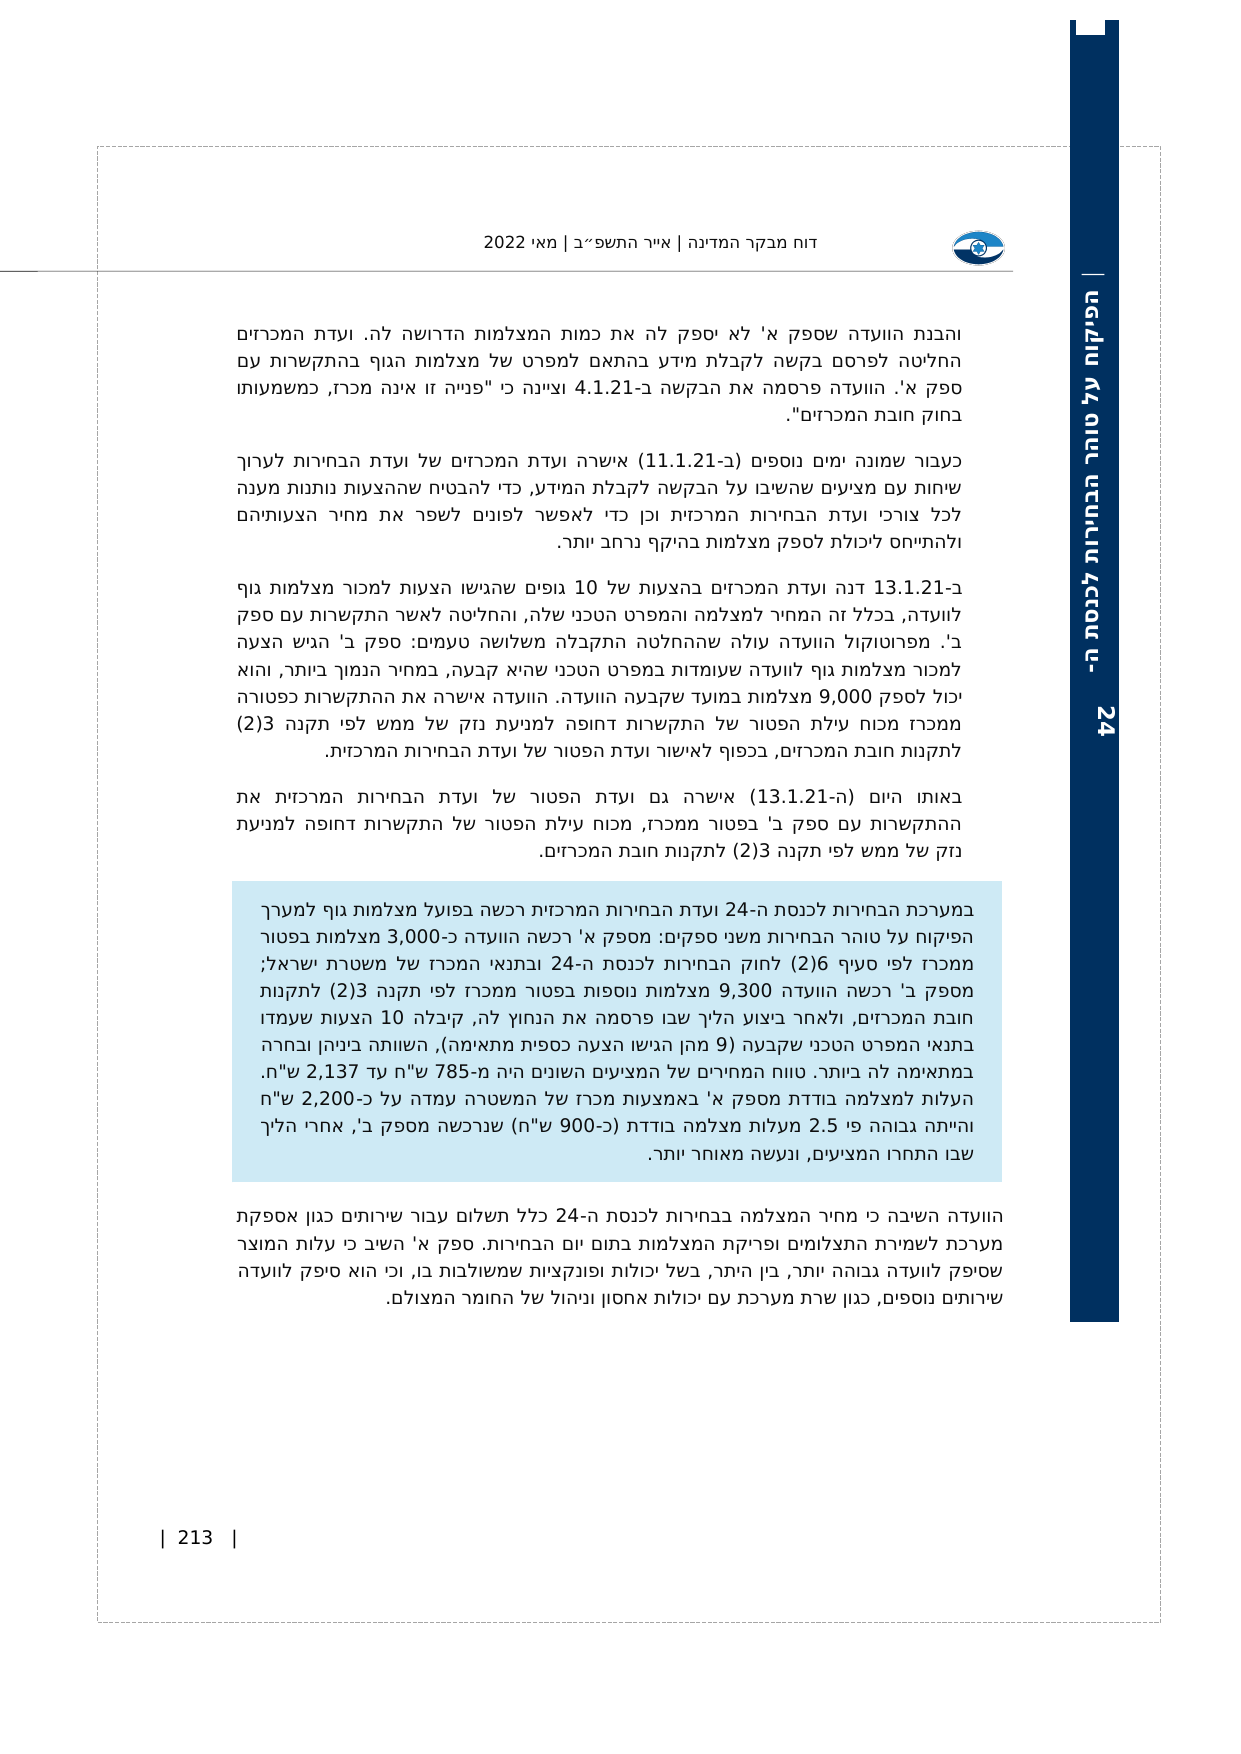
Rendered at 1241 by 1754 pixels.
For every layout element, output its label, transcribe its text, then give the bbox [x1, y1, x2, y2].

text הוועדה השיבה כי מחיר המצלמה בבחירות לכנסת ה-24 כלל תשלום עבור שירותים כגון אספקת מערכת לשמירת התצלומים ופריקת המצלמות בתום יום הבחירות. ספק א' השיב כי עלות המוצר שסיפק לוועדה גבוהה יותר, בין היתר, בשל יכולות ופונקציות שמשולבות בו, וכי הוא סיפק לוועדה שירותים נוספים, כגון שרת מערכת עם יכולות אחסון וניהול של החומר המצולם. [236, 1201, 1004, 1309]
list באותו היום (ה-13.1.21) אישרה גם ועדת הפטור של ועדת הבחירות המרכזית את ההתקשרות עם ספק ב' בפטור ממכרז, מכוח עילת הפטור של התקשרות דחופה למניעת נזק של ממש לפי תקנה 3(2) לתקנות חובת המכרזים. [236, 781, 963, 863]
picture [950, 228, 1007, 268]
list ב-13.1.21 דנה ועדת המכרזים בהצעות של 10 גופים שהגישו הצעות למכור מצלמות גוף לוועדה, בכלל זה המחיר למצלמה והמפרט הטכני שלה, והחליטה לאשר התקשרות עם ספק ב'. מפרוטוקול הוועדה עולה שההחלטה התקבלה משלושה טעמים: ספק ב' הגיש הצעה למכור מצלמות גוף לוועדה שעומדות במפרט הטכני שהיא קבעה, במחיר הנמוך ביותר, והוא יכול לספק 9,000 מצלמות במועד שקבעה הוועדה. הוועדה אישרה את ההתקשרות כפטורה ממכרז מכוח עילת הפטור של התקשרות דחופה למניעת נזק של ממש לפי תקנה 3(2) לתקנות חובת המכרזים, בכפוף לאישור ועדת הפטור של ועדת הבחירות המרכזית. [236, 573, 963, 763]
text במערכת הבחירות לכנסת ה-24 ועדת הבחירות המרכזית רכשה בפועל מצלמות גוף למערך הפיקוח על טוהר הבחירות משני ספקים: מספק א' רכשה הוועדה כ-3,000 מצלמות בפטור ממכרז לפי סעיף 6(2) לחוק הבחירות לכנסת ה-24 ובתנאי המכרז של משטרת ישראל; מספק ב' רכשה הוועדה 9,300 מצלמות נוספות בפטור ממכרז לפי תקנה 3(2) לתקנות חובת המכרזים, ולאחר ביצוע הליך שבו פרסמה את הנחוץ לה, קיבלה 10 הצעות שעמדו בתנאי המפרט הטכני שקבעה (9 מהן הגישו הצעה כספית מתאימה), השוותה ביניהן ובחרה במתאימה לה ביותר. טווח המחירים של המציעים השונים היה מ-785 ש"ח עד 2,137 ש"ח. העלות למצלמה בודדת מספק א' באמצעות מכרז של המשטרה עמדה על כ-2,200 ש"ח והייתה גבוהה פי 2.5 מעלות מצלמה בודדת (כ-900 ש"ח) שנרכשה מספק ב', אחרי הליך שבו התחרו המציעים, ונעשה מאוחר יותר. [237, 886, 997, 1178]
list כעבור שמונה ימים נוספים (ב-11.1.21) אישרה ועדת המכרזים של ועדת הבחירות לערוך שיחות עם מציעים שהשיבו על הבקשה לקבלת המידע, כדי להבטיח שההצעות נותנות מענה לכל צורכי ועדת הבחירות המרכזית וכן כדי לאפשר לפונים לשפר את מחיר הצעותיהם ולהתייחס ליכולת לספק מצלמות בהיקף נרחב יותר. [236, 446, 963, 554]
